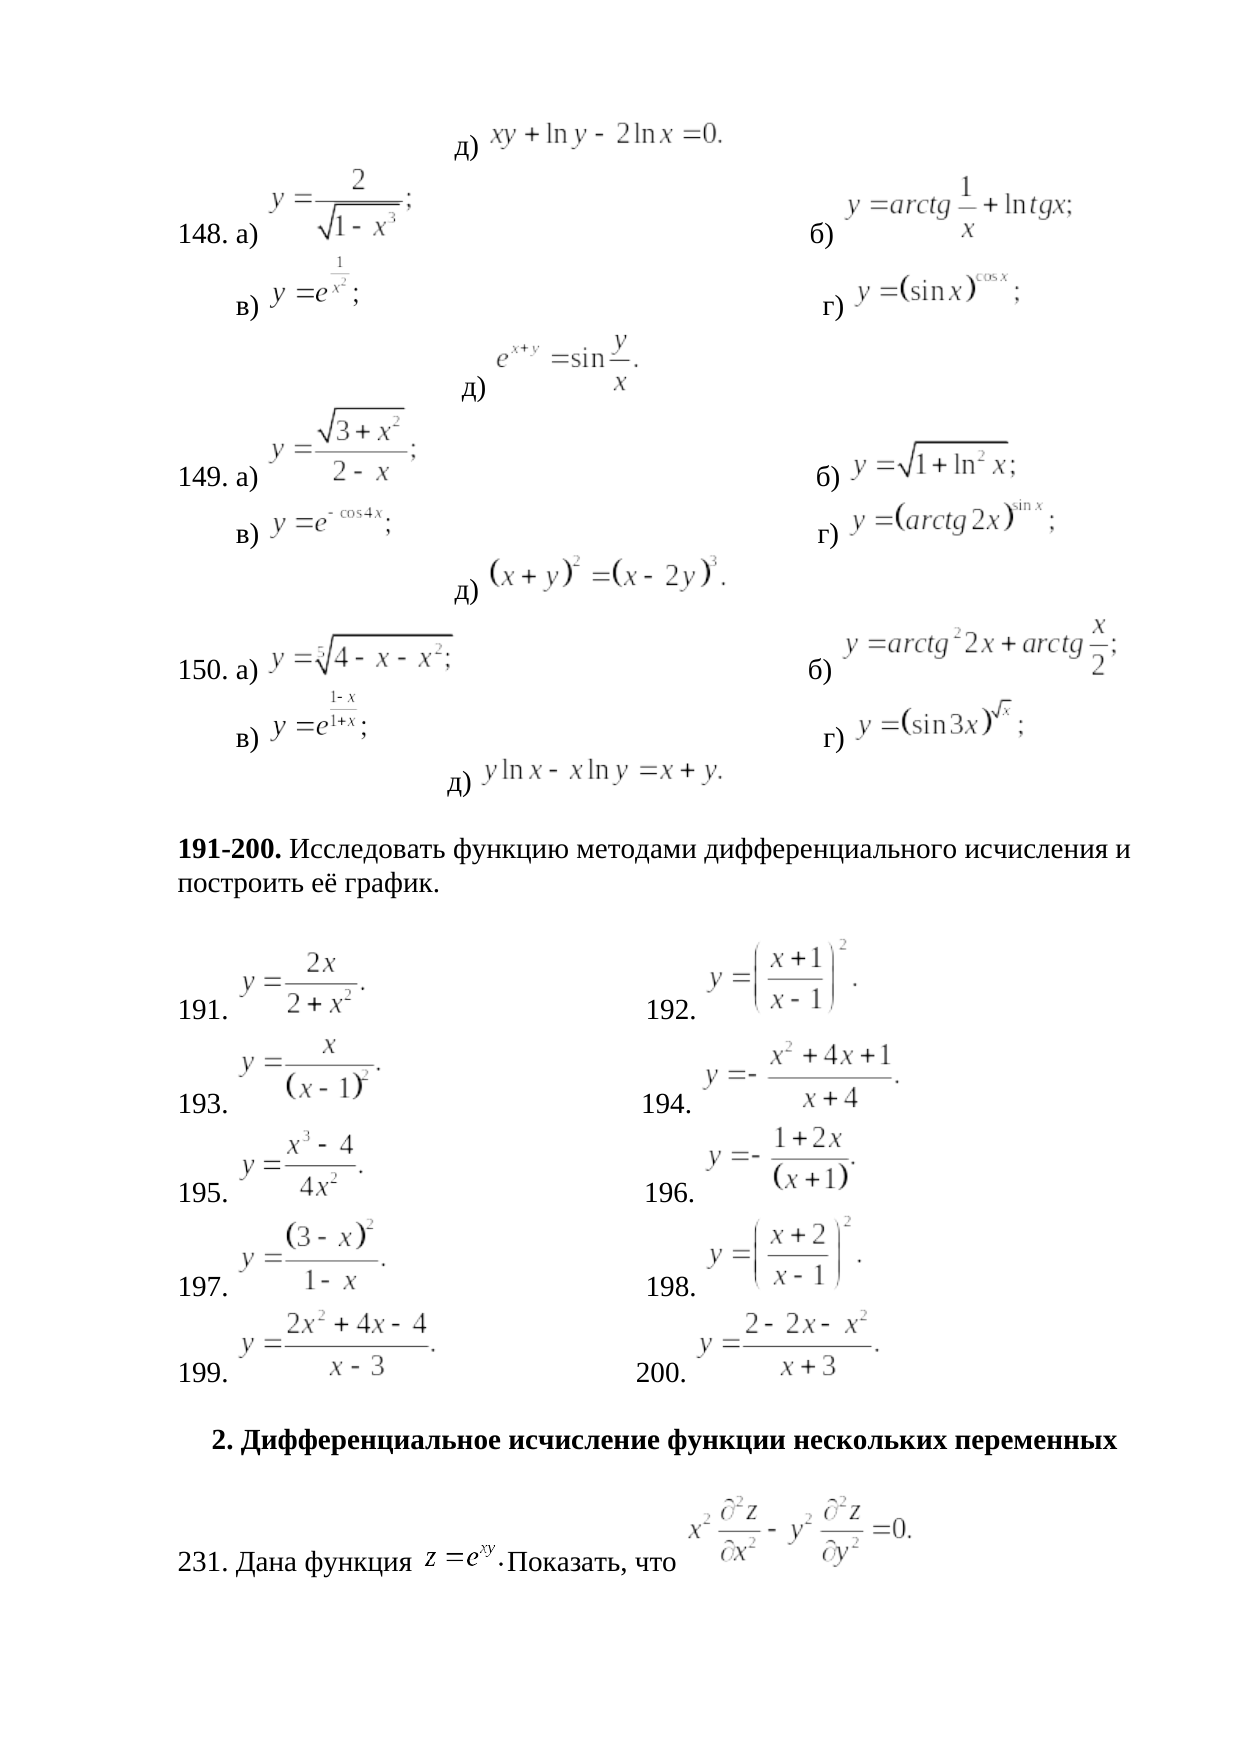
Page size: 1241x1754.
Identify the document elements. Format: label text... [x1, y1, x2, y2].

text 231. Дана функция Показать, что [177, 1489, 1152, 1578]
text 2. Дифференциальное исчисление функции нескольких переменных [177, 1422, 1152, 1455]
text 197. 198. [177, 1208, 1152, 1302]
text д) [177, 754, 1152, 798]
text д) [177, 321, 1152, 402]
text 199. 200. [177, 1302, 1152, 1388]
text в) г) [177, 685, 1152, 754]
text 193. 194. [177, 1026, 1152, 1119]
text в) г) [177, 249, 1152, 321]
text д) [177, 549, 1152, 606]
text 191-200. Исследовать функцию методами дифференциального исчисления и построить её график. [177, 831, 1152, 898]
text 149. а) б) [177, 402, 1152, 493]
text 191. 192. [177, 932, 1152, 1026]
text в) г) [177, 493, 1152, 549]
text д) [177, 118, 1152, 162]
text 148. а) б) [177, 162, 1152, 249]
text 150. а) б) [177, 606, 1152, 685]
text 195. 196. [177, 1119, 1152, 1208]
